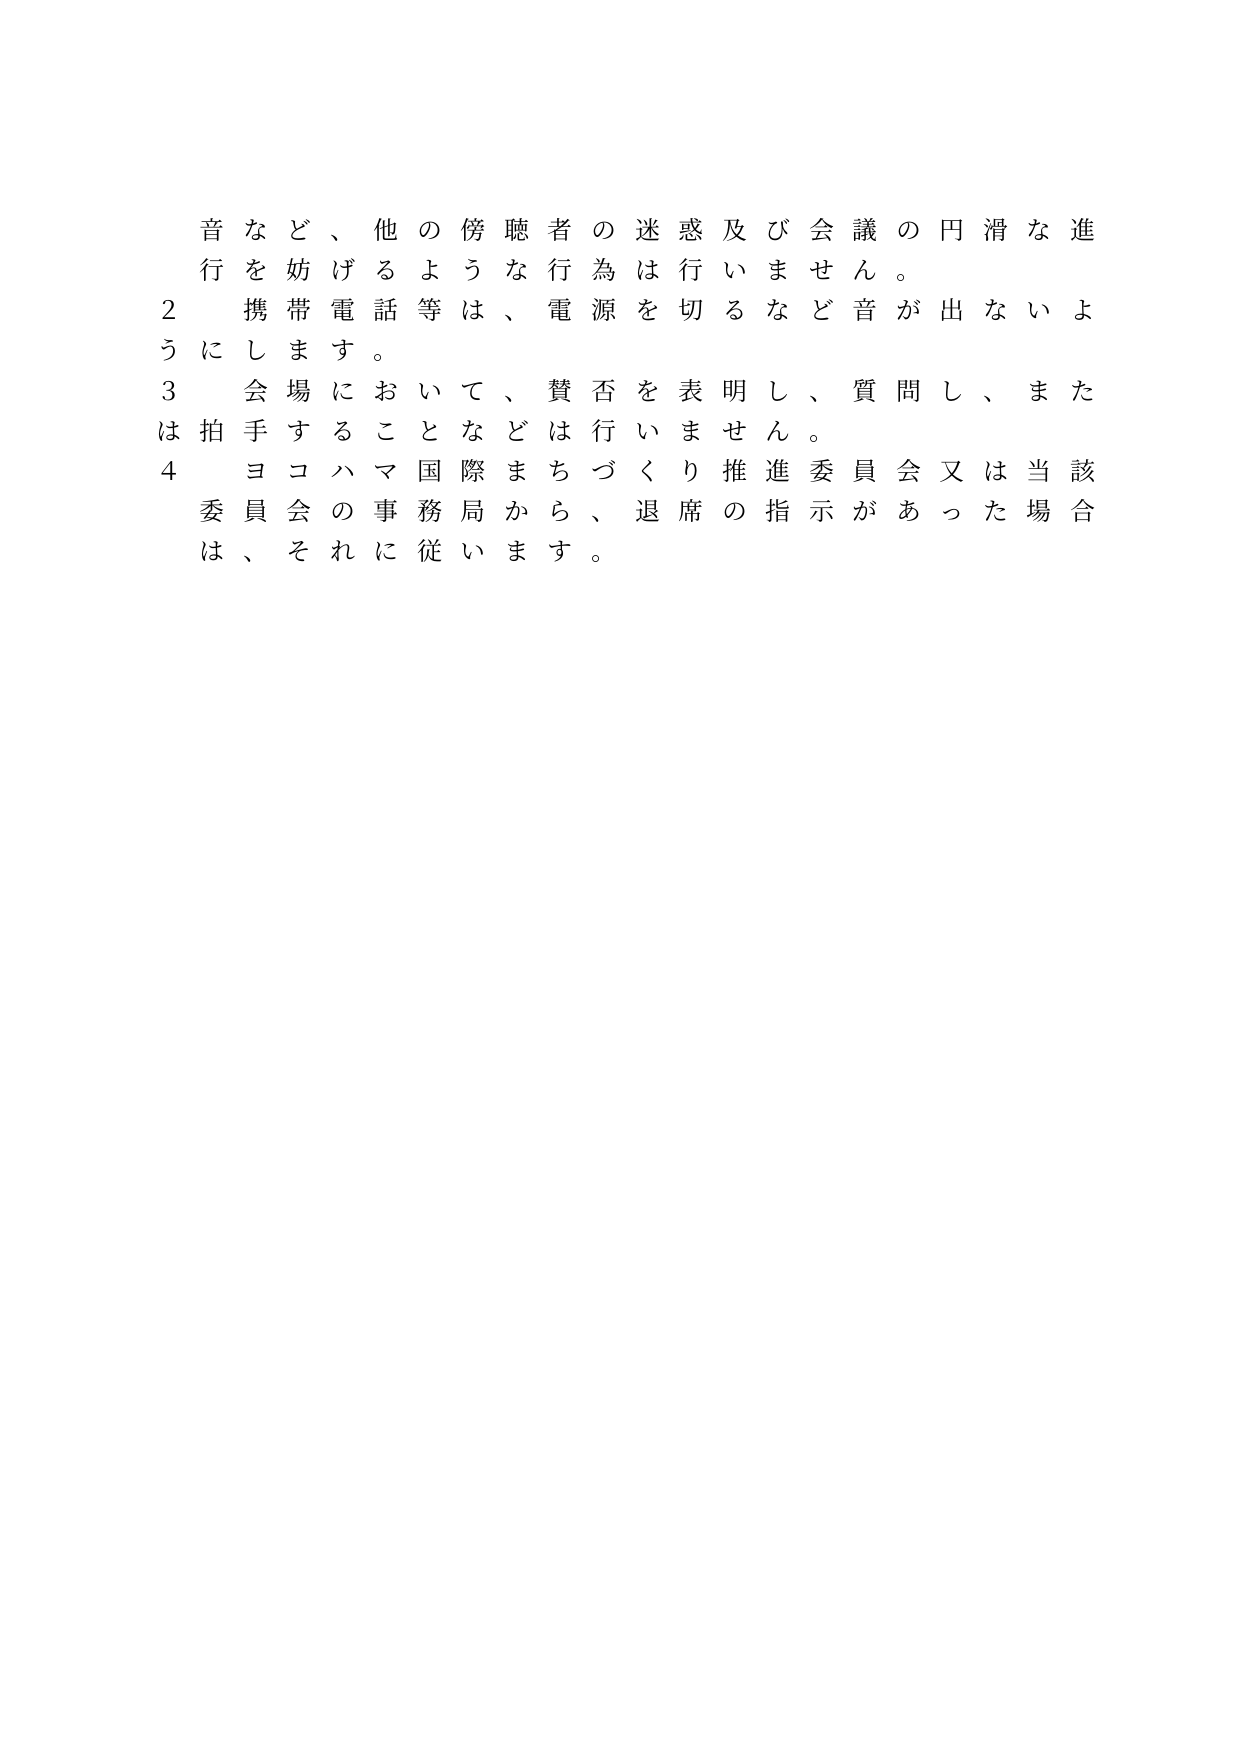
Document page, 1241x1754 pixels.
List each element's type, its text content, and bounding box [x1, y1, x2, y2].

text ２ 携帯電話等は、電源を切るなど音が出ないようにします。 [156, 289, 1114, 369]
text ４ ヨコハマ国際まちづくり推進委員会又は当該委員会の事務局から、退席の指示があった場合は、それに従います。 [156, 449, 1114, 570]
text ３ 会場において、賛否を表明し、質問し、または拍手することなどは行いません。 [156, 369, 1114, 449]
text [156, 208, 1114, 289]
